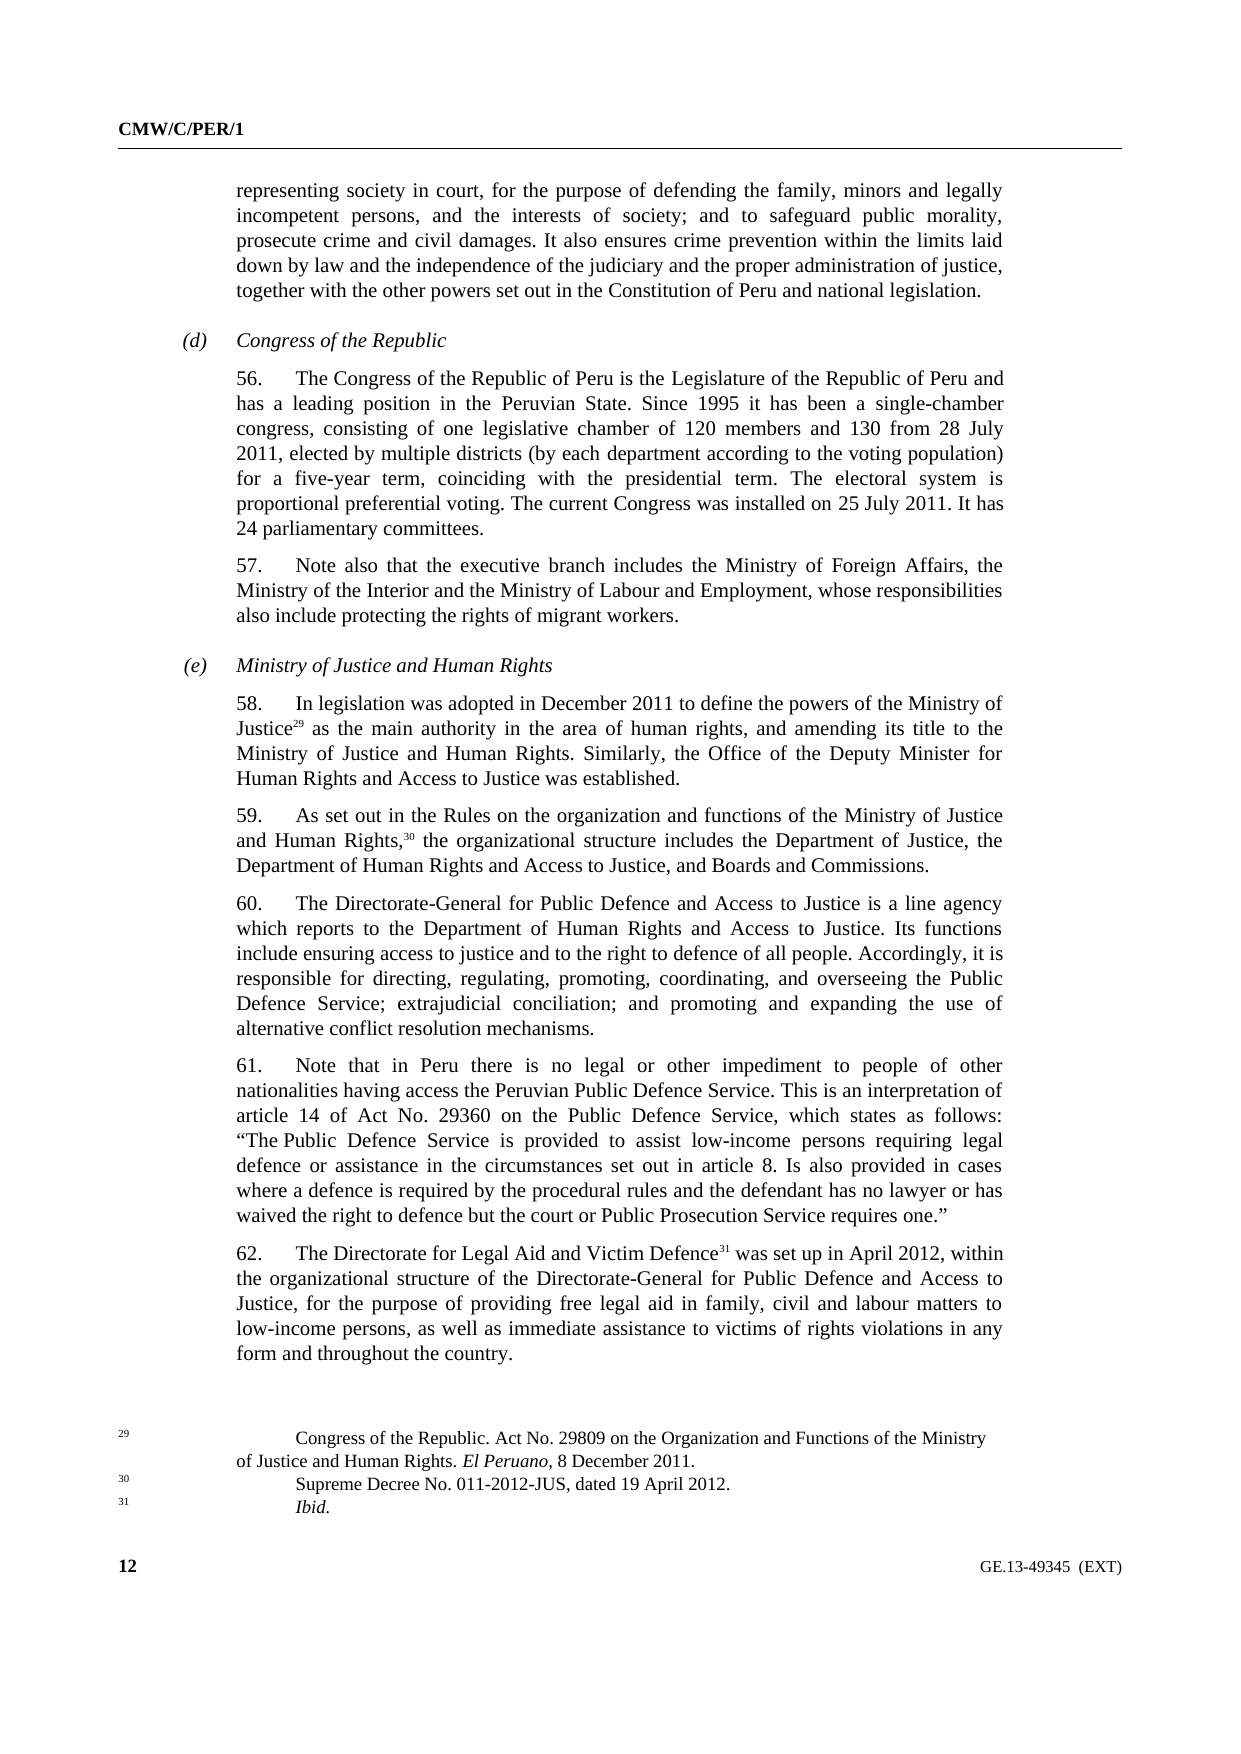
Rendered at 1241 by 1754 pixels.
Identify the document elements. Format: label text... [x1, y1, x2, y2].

text (d) Congress of the Republic [118, 327, 1004, 352]
text 57. Note also that the executive branch includes the Ministry of Foreign Affairs, the Ministry of the Interior and the Ministry of Labour and Employment, whose responsibilities also include protecting the rights of migrant workers. [236, 552, 1004, 627]
text 58. In legislation was adopted in December 2011 to define the powers of the Ministry of Justice as the main authority in the area of human rights, and amending its title to the Ministry of Justice and Human Rights. Similarly, the Office of the Deputy Minister for Human Rights and Access to Justice was established. [236, 690, 1004, 790]
text 55. The Attorney-General’s Office is an autonomous constitutional body headed by the Attorney-General; its main function is to defend the law, civil rights and public interests, representing society in court, for the purpose of defending the family, minors and legally incompetent persons, and the interests of society; and to safeguard public morality, prosecute crime and civil damages. It also ensures crime prevention within the limits laid down by law and the independence of the judiciary and the proper administration of justice, together with the other powers set out in the Constitution of Peru and national legislation. [236, 177, 1004, 302]
text 62. The Directorate for Legal Aid and Victim Defence was set up in April 2012, within the organizational structure of the Directorate-General for Public Defence and Access to Justice, for the purpose of providing free legal aid in family, civil and labour matters to low-income persons, as well as immediate assistance to victims of rights violations in any form and throughout the country. [236, 1240, 1004, 1365]
text 61. Note that in Peru there is no legal or other impediment to people of other nationalities having access the Peruvian Public Defence Service. This is an interpretation of article 14 of Act No. 29360 on the Public Defence Service, which states as follows: “The Public Defence Service is provided to assist low-income persons requiring legal defence or assistance in the circumstances set out in article 8. Is also provided in cases where a defence is required by the procedural rules and the defendant has no lawyer or has waived the right to defence but the court or Public Prosecution Service requires one.” [236, 1052, 1004, 1227]
text 60. The Directorate-General for Public Defence and Access to Justice is a line agency which reports to the Department of Human Rights and Access to Justice. Its functions include ensuring access to justice and to the right to defence of all people. Accordingly, it is responsible for directing, regulating, promoting, coordinating, and overseeing the Public Defence Service; extrajudicial conciliation; and promoting and expanding the use of alternative conflict resolution mechanisms. [236, 890, 1004, 1040]
text (e) Ministry of Justice and Human Rights [118, 652, 1004, 677]
text 56. The Congress of the Republic of Peru is the Legislature of the Republic of Peru and has a leading position in the Peruvian State. Since 1995 it has been a single-chamber congress, consisting of one legislative chamber of 120 members and 130 from 28 July 2011, elected by multiple districts (by each department according to the voting population) for a five-year term, coinciding with the presidential term. The electoral system is proportional preferential voting. The current Congress was installed on 25 July 2011. It has 24 parliamentary committees. [236, 365, 1004, 540]
text 59. As set out in the Rules on the organization and functions of the Ministry of Justice and Human Rights, the organizational structure includes the Department of Justice, the Department of Human Rights and Access to Justice, and Boards and Commissions. [236, 802, 1004, 877]
